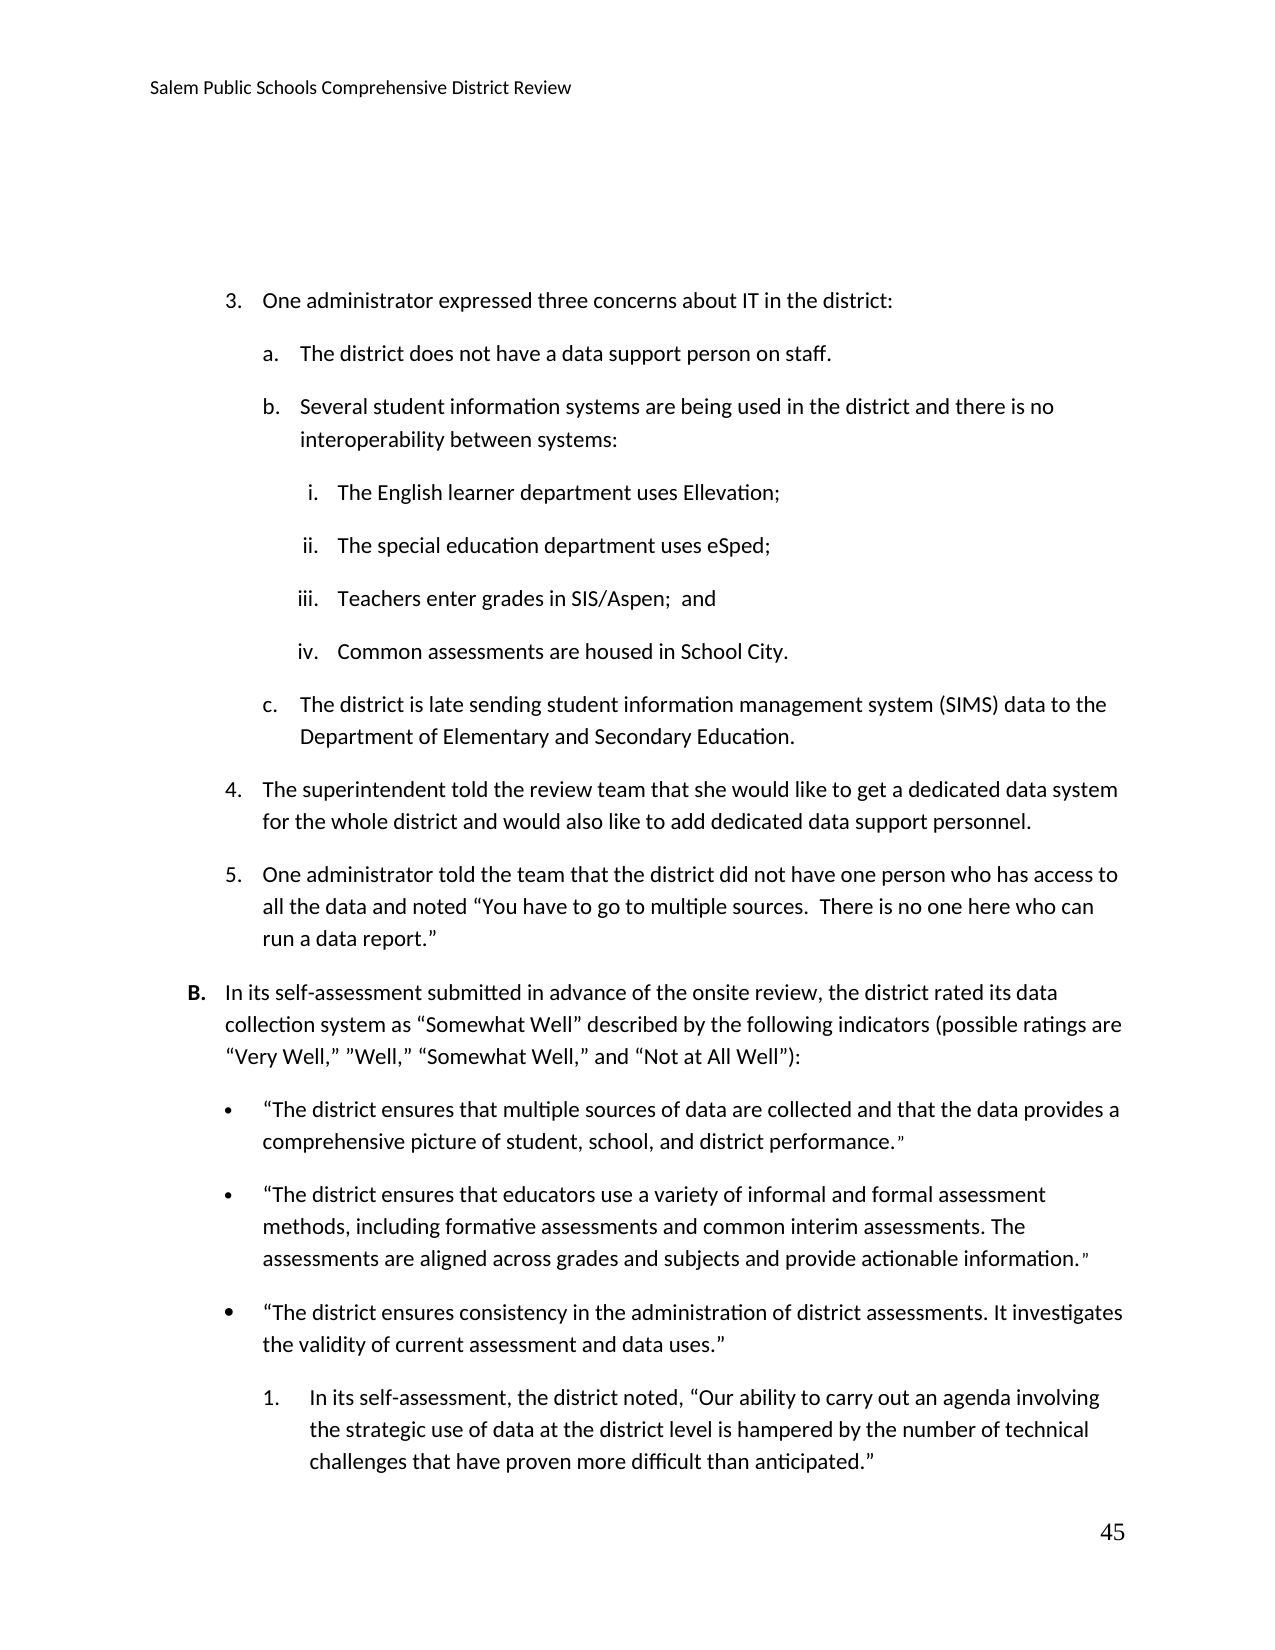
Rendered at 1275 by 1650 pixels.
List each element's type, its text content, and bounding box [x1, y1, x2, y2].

list The district is late sending student information management system (SIMS) data to the Department of Elementary and Secondary Education. [262, 690, 1125, 750]
list “The district ensures that educators use a variety of informal and formal assessment methods, including formative assessments and common interim assessments. The assessments are aligned across grades and subjects and provide actionable information.” [225, 1180, 1125, 1273]
list The superintendent told the review team that she would like to get a dedicated data system for the whole district and would also like to add dedicated data support personnel. [225, 775, 1125, 835]
list One administrator told the team that the district did not have one person who has access to all the data and noted “You have to go to multiple sources. There is no one here who can run a data report.” [225, 860, 1125, 953]
list “The district ensures consistency in the administration of district assessments. It investigates the validity of current assessment and data uses.” [225, 1298, 1125, 1358]
list The special education department uses eSped; [319, 531, 1125, 559]
list Common assessments are housed in School City. [319, 637, 1125, 665]
text 1. In its self-assessment, the district noted, “Our ability to carry out an agenda involving the strategic use of data at the district level is hampered by the number of technical challenges that have proven more difficult than anticipated.” [150, 1383, 1125, 1475]
list In its self-assessment submitted in advance of the onsite review, the district rated its data collection system as “Somewhat Well” described by the following indicators (possible ratings are “Very Well,” ”Well,” “Somewhat Well,” and “Not at All Well”): [187, 978, 1125, 1070]
list Teachers enter grades in SIS/Aspen; and [319, 584, 1125, 612]
list Several student information systems are being used in the district and there is no interoperability between systems: [262, 392, 1125, 453]
list “The district ensures that multiple sources of data are collected and that the data provides a comprehensive picture of student, school, and district performance.” [225, 1095, 1125, 1155]
list The district does not have a data support person on staff. [262, 339, 1125, 367]
list One administrator expressed three concerns about IT in the district: [225, 286, 1125, 314]
list The English learner department uses Ellevation; [300, 478, 1125, 506]
